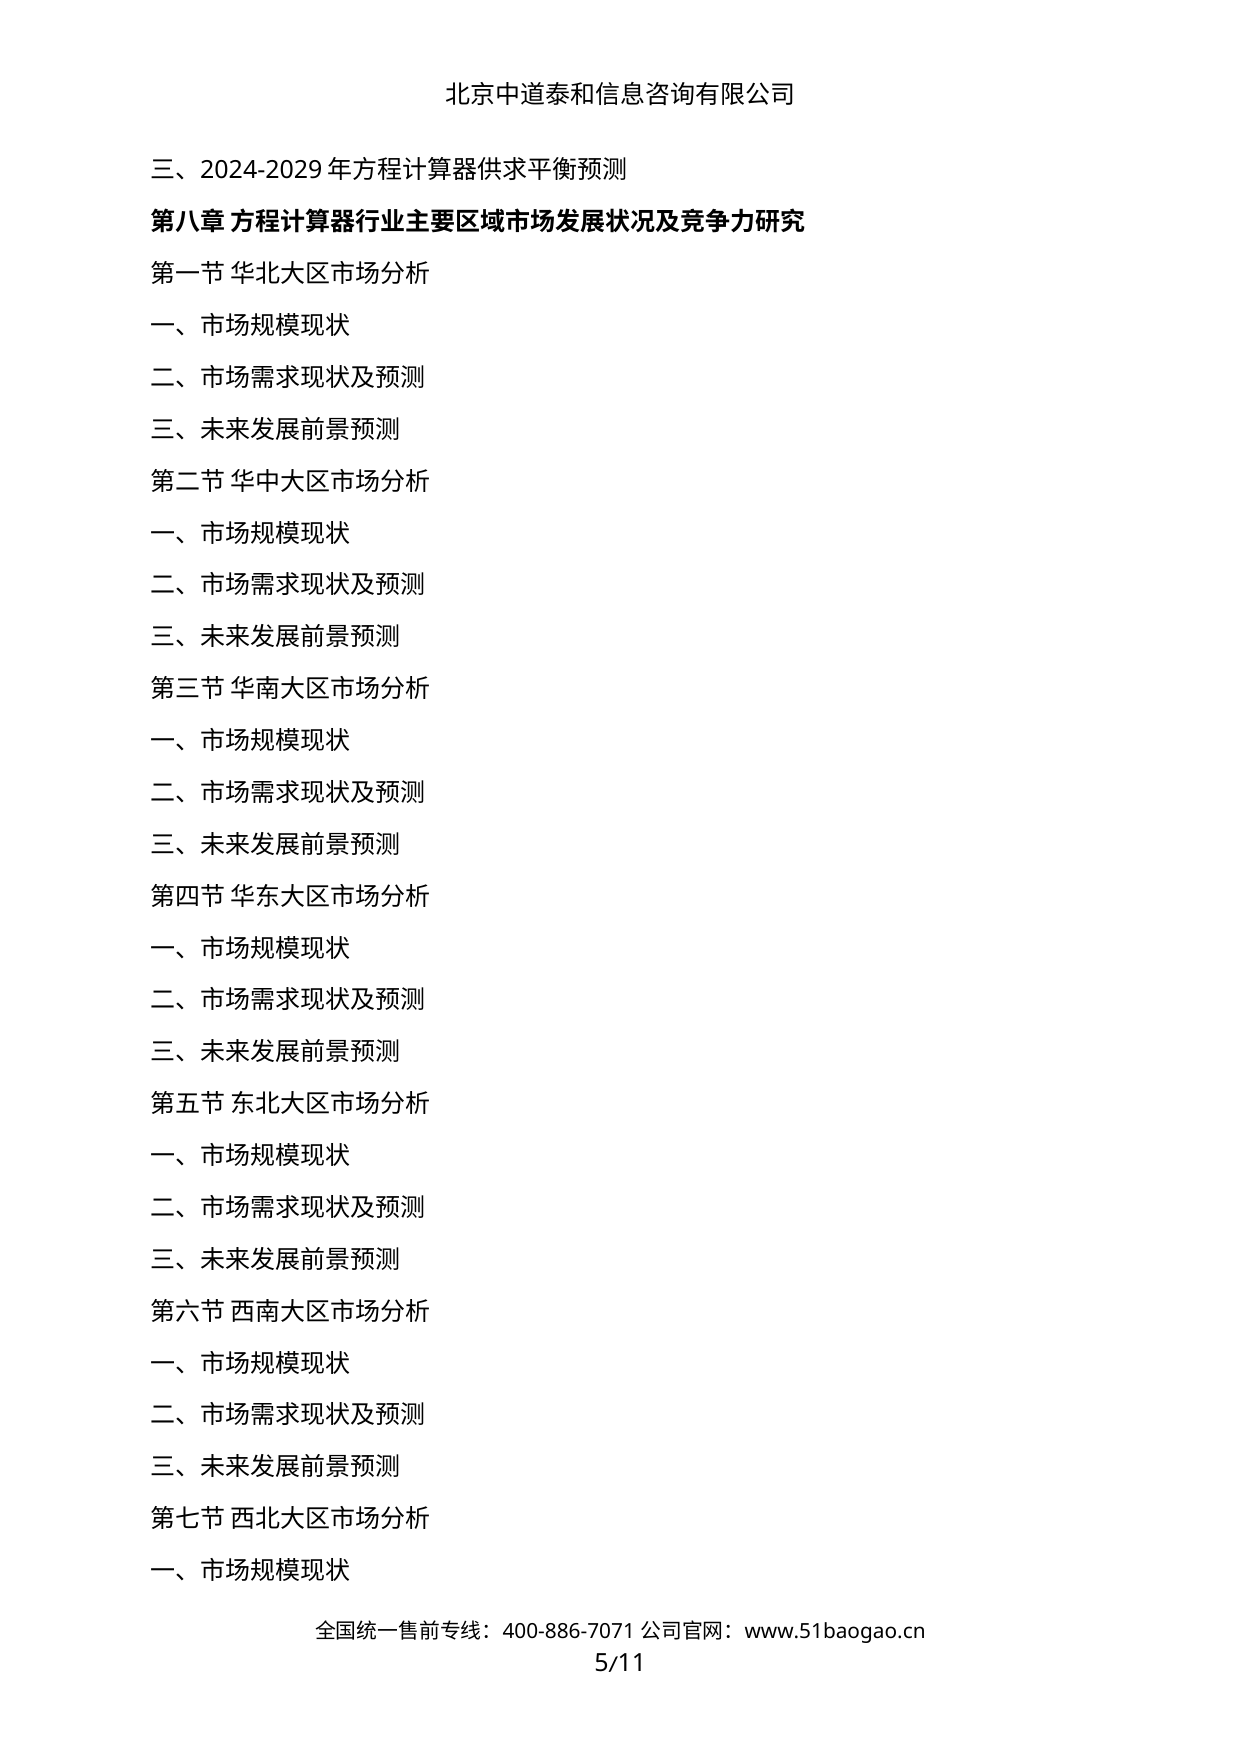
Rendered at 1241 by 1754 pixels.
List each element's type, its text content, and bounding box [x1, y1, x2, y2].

text 第五节 东北大区市场分析 [150, 1084, 1090, 1120]
text 第三节 华南大区市场分析 [150, 669, 1090, 705]
text 二、市场需求现状及预测 [150, 1395, 1090, 1431]
text 二、市场需求现状及预测 [150, 772, 1090, 809]
text 三、未来发展前景预测 [150, 1239, 1090, 1276]
text 第二节 华中大区市场分析 [150, 461, 1090, 497]
text 三、未来发展前景预测 [150, 824, 1090, 861]
text 第一节 华北大区市场分析 [150, 254, 1090, 290]
text 三、未来发展前景预测 [150, 617, 1090, 653]
text 第六节 西南大区市场分析 [150, 1291, 1090, 1327]
text 二、市场需求现状及预测 [150, 1187, 1090, 1224]
text 一、市场规模现状 [150, 1343, 1090, 1379]
text 一、市场规模现状 [150, 721, 1090, 757]
text 二、市场需求现状及预测 [150, 565, 1090, 601]
text 三、未来发展前景预测 [150, 409, 1090, 446]
text 第四节 华东大区市场分析 [150, 876, 1090, 912]
text 一、市场规模现状 [150, 306, 1090, 342]
text 一、市场规模现状 [150, 928, 1090, 964]
text 二、市场需求现状及预测 [150, 357, 1090, 394]
text 一、市场规模现状 [150, 1136, 1090, 1172]
text 一、市场规模现状 [150, 1551, 1090, 1587]
text 二、市场需求现状及预测 [150, 980, 1090, 1016]
text 一、市场规模现状 [150, 513, 1090, 549]
text 第七节 西北大区市场分析 [150, 1499, 1090, 1535]
text 第八章 方程计算器行业主要区域市场发展状况及竞争力研究 [150, 202, 1090, 238]
text 三、未来发展前景预测 [150, 1447, 1090, 1483]
text 三、2024-2029年方程计算器供求平衡预测 [150, 150, 1090, 186]
text 三、未来发展前景预测 [150, 1032, 1090, 1068]
